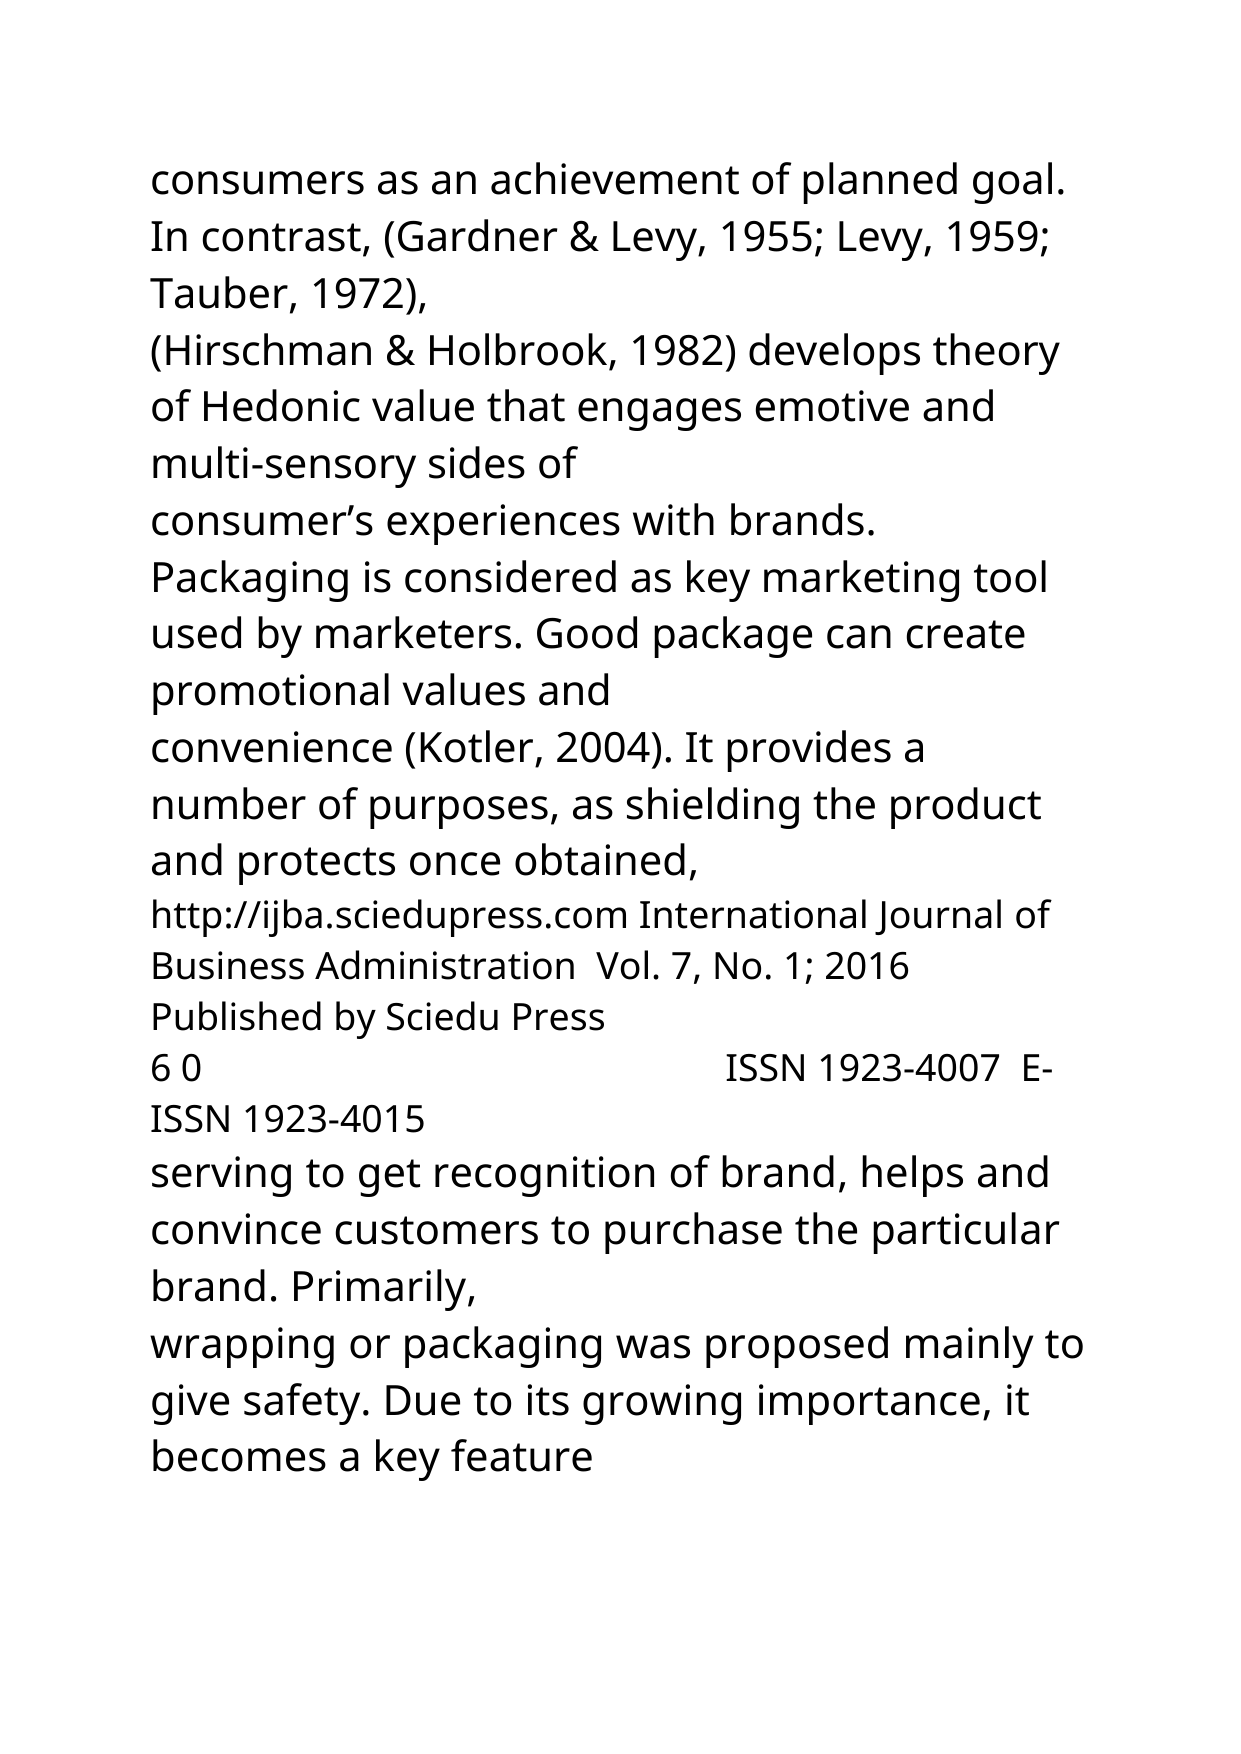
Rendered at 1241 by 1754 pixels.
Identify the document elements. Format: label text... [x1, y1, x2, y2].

text Published by Sciedu Press 60 ISSN 1923-4007 E-ISSN 1923-4015 [150, 990, 1090, 1143]
text (Hirschman & Holbrook, 1982) develops theory of Hedonic value that engages emotive and multi-sensory sides of [150, 320, 1090, 491]
text consumer’s experiences with brands. [150, 491, 1090, 547]
text Packaging is considered as key marketing tool used by marketers. Good package can create promotional values and [150, 547, 1090, 718]
text wrapping or packaging was proposed mainly to give safety. Due to its growing importance, it becomes a key feature [150, 1313, 1090, 1484]
text http://ijba.sciedupress.com International Journal of Business Administration Vol. 7, No. 1; 2016 [150, 888, 1090, 990]
text consumers as an achievement of planned goal. In contrast, (Gardner & Levy, 1955; Levy, 1959; Tauber, 1972), [150, 150, 1090, 320]
text convenience (Kotler, 2004). It provides a number of purposes, as shielding the product and protects once obtained, [150, 718, 1090, 888]
text serving to get recognition of brand, helps and convince customers to purchase the particular brand. Primarily, [150, 1143, 1090, 1313]
